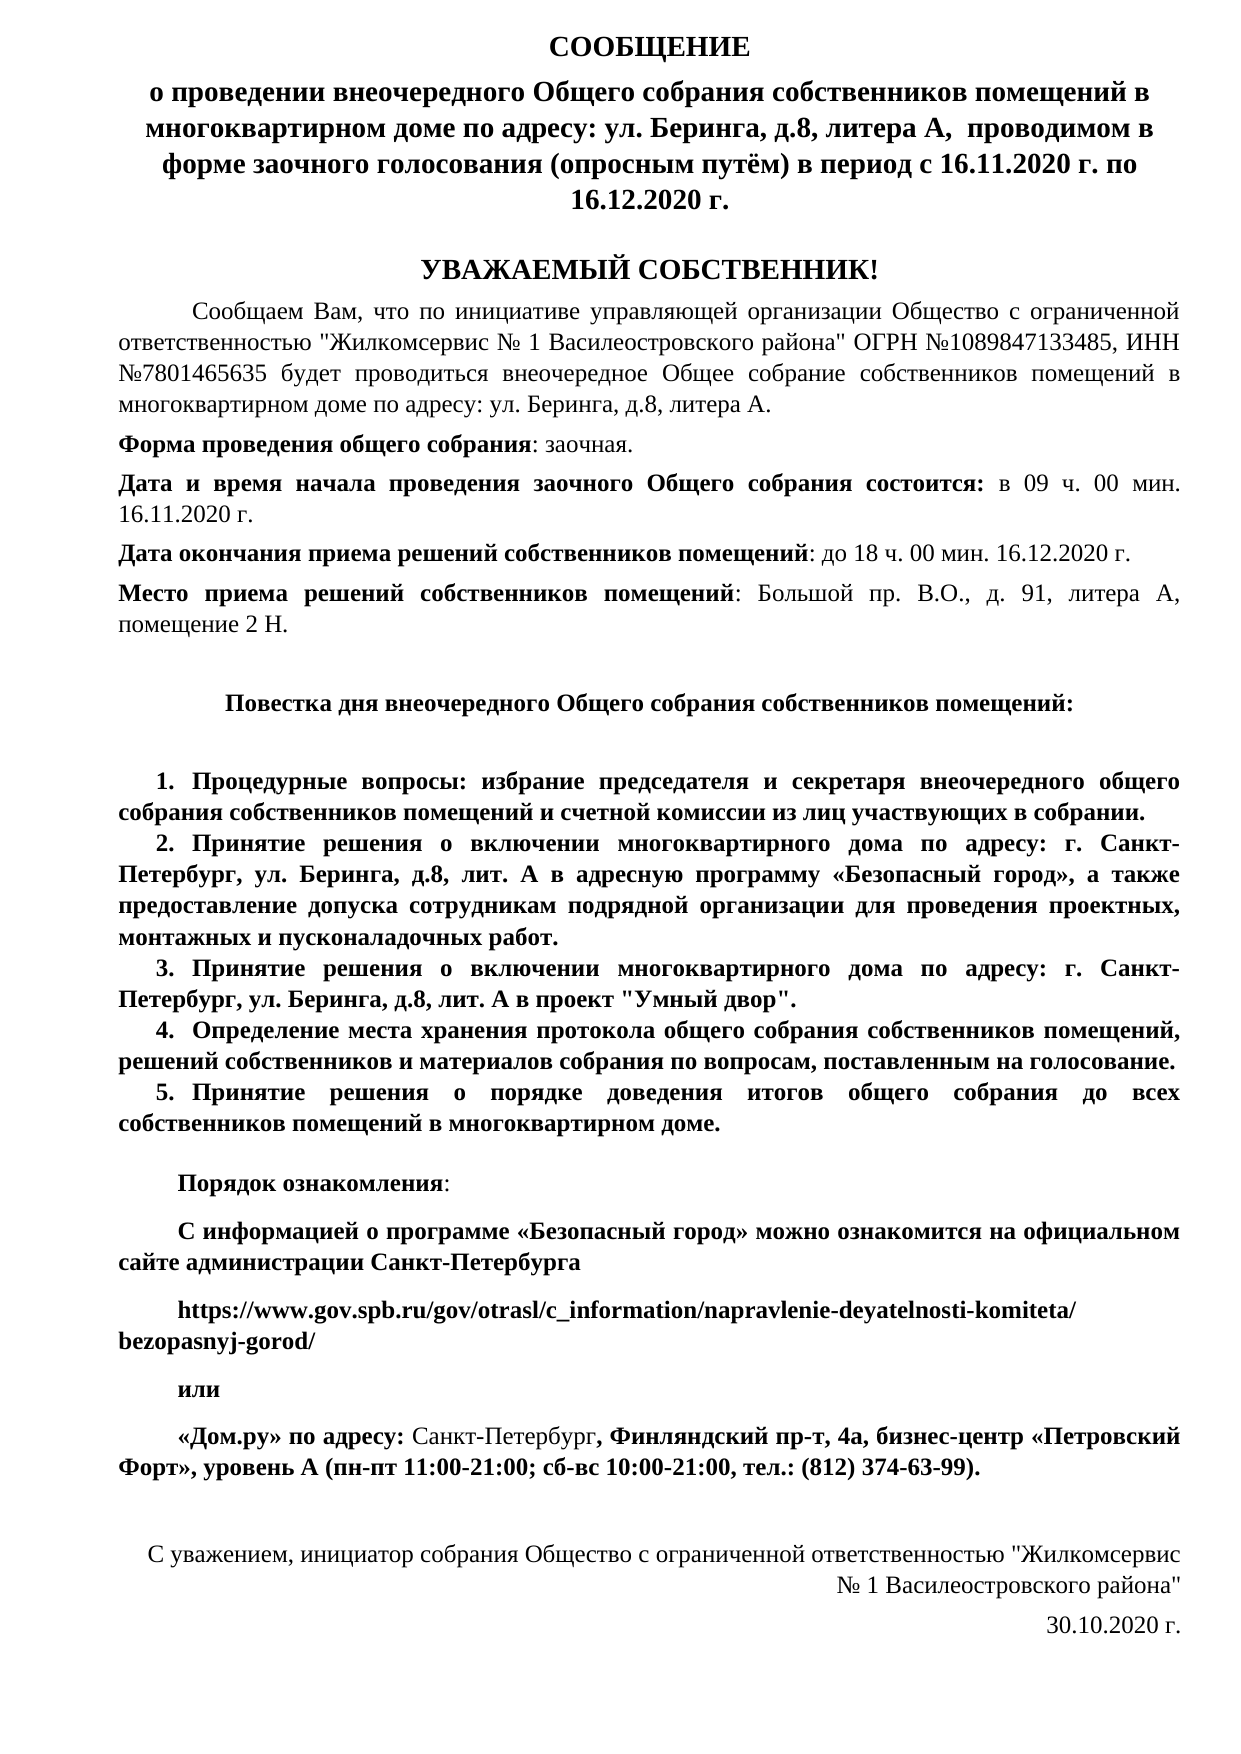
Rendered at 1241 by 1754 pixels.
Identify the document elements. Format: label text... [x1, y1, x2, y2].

text С информацией о программе «Безопасный город» можно ознакомится на официальном сайте администрации Санкт-Петербурга [118, 1216, 1181, 1276]
list Принятие решения о включении многоквартирного дома по адресу: г. Санкт-Петербург, ул. Беринга, д.8, лит. А в адресную программу «Безопасный город», а также предоставление допуска сотрудникам подрядной организации для проведения проектных, монтажных и пусконаладочных работ. [118, 828, 1181, 950]
text «Дом.ру» по адресу: Санкт-Петербург, Финляндский пр-т, 4а, бизнес-центр «Петровский Форт», уровень А (пн-пт 11:00-21:00; сб-вс 10:00-21:00, тел.: (812) 374-63-99). [118, 1421, 1181, 1481]
text Порядок ознакомления: [118, 1168, 1181, 1197]
text Повестка дня внеочередного Общего собрания собственников помещений: [118, 688, 1181, 716]
list Процедурные вопросы: избрание председателя и секретаря внеочередного общего собрания собственников помещений и счетной комиссии из лиц участвующих в собрании. [118, 766, 1181, 826]
text или [118, 1374, 1181, 1402]
text Форма проведения общего собрания: заочная. [118, 429, 1181, 457]
list Принятие решения о включении многоквартирного дома по адресу: г. Санкт-Петербург, ул. Беринга, д.8, лит. А в проект "Умный двор". [118, 953, 1181, 1012]
text СООБЩЕНИЕ [118, 29, 1181, 63]
text Сообщаем Вам, что по инициативе управляющей организации Общество с ограниченной ответственностью "Жилкомсервис № 1 Василеостровского района" ОГРН №1089847133485, ИНН №7801465635 будет проводиться внеочередное Общее собрание собственников помещений в многоквартирном доме по адресу: ул. Беринга, д.8, литера А. [118, 296, 1181, 418]
text https://www.gov.spb.ru/gov/otrasl/c_information/napravlenie-deyatelnosti-komiteta/bezopasnyj-gorod/ [118, 1295, 1181, 1355]
list Принятие решения о порядке доведения итогов общего собрания до всех собственников помещений в многоквартирном доме. [118, 1077, 1181, 1137]
text Дата окончания приема решений собственников помещений: до 18 ч. 00 мин. 16.12.2020 г. [118, 538, 1181, 567]
text УВАЖАЕМЫЙ СОБСТВЕННИК! [118, 252, 1181, 285]
text 30.10.2020 г. [118, 1610, 1181, 1639]
text Место приема решений собственников помещений: Большой пр. В.О., д. 91, литера А, помещение 2 Н. [118, 578, 1181, 638]
text о проведении внеочередного Общего собрания собственников помещений в многоквартирном доме по адресу: ул. Беринга, д.8, литера А, проводимом в форме заочного голосования (опросным путём) в период с 16.11.2020 г. по 16.12.2020 г. [118, 74, 1181, 216]
text С уважением, инициатор собрания Общество с ограниченной ответственностью "Жилкомсервис № 1 Василеостровского района" [118, 1539, 1181, 1599]
text Дата и время начала проведения заочного Общего собрания состоится: в 09 ч. 00 мин. 16.11.2020 г. [118, 468, 1181, 528]
list Определение места хранения протокола общего собрания собственников помещений, решений собственников и материалов собрания по вопросам, поставленным на голосование. [118, 1015, 1181, 1074]
